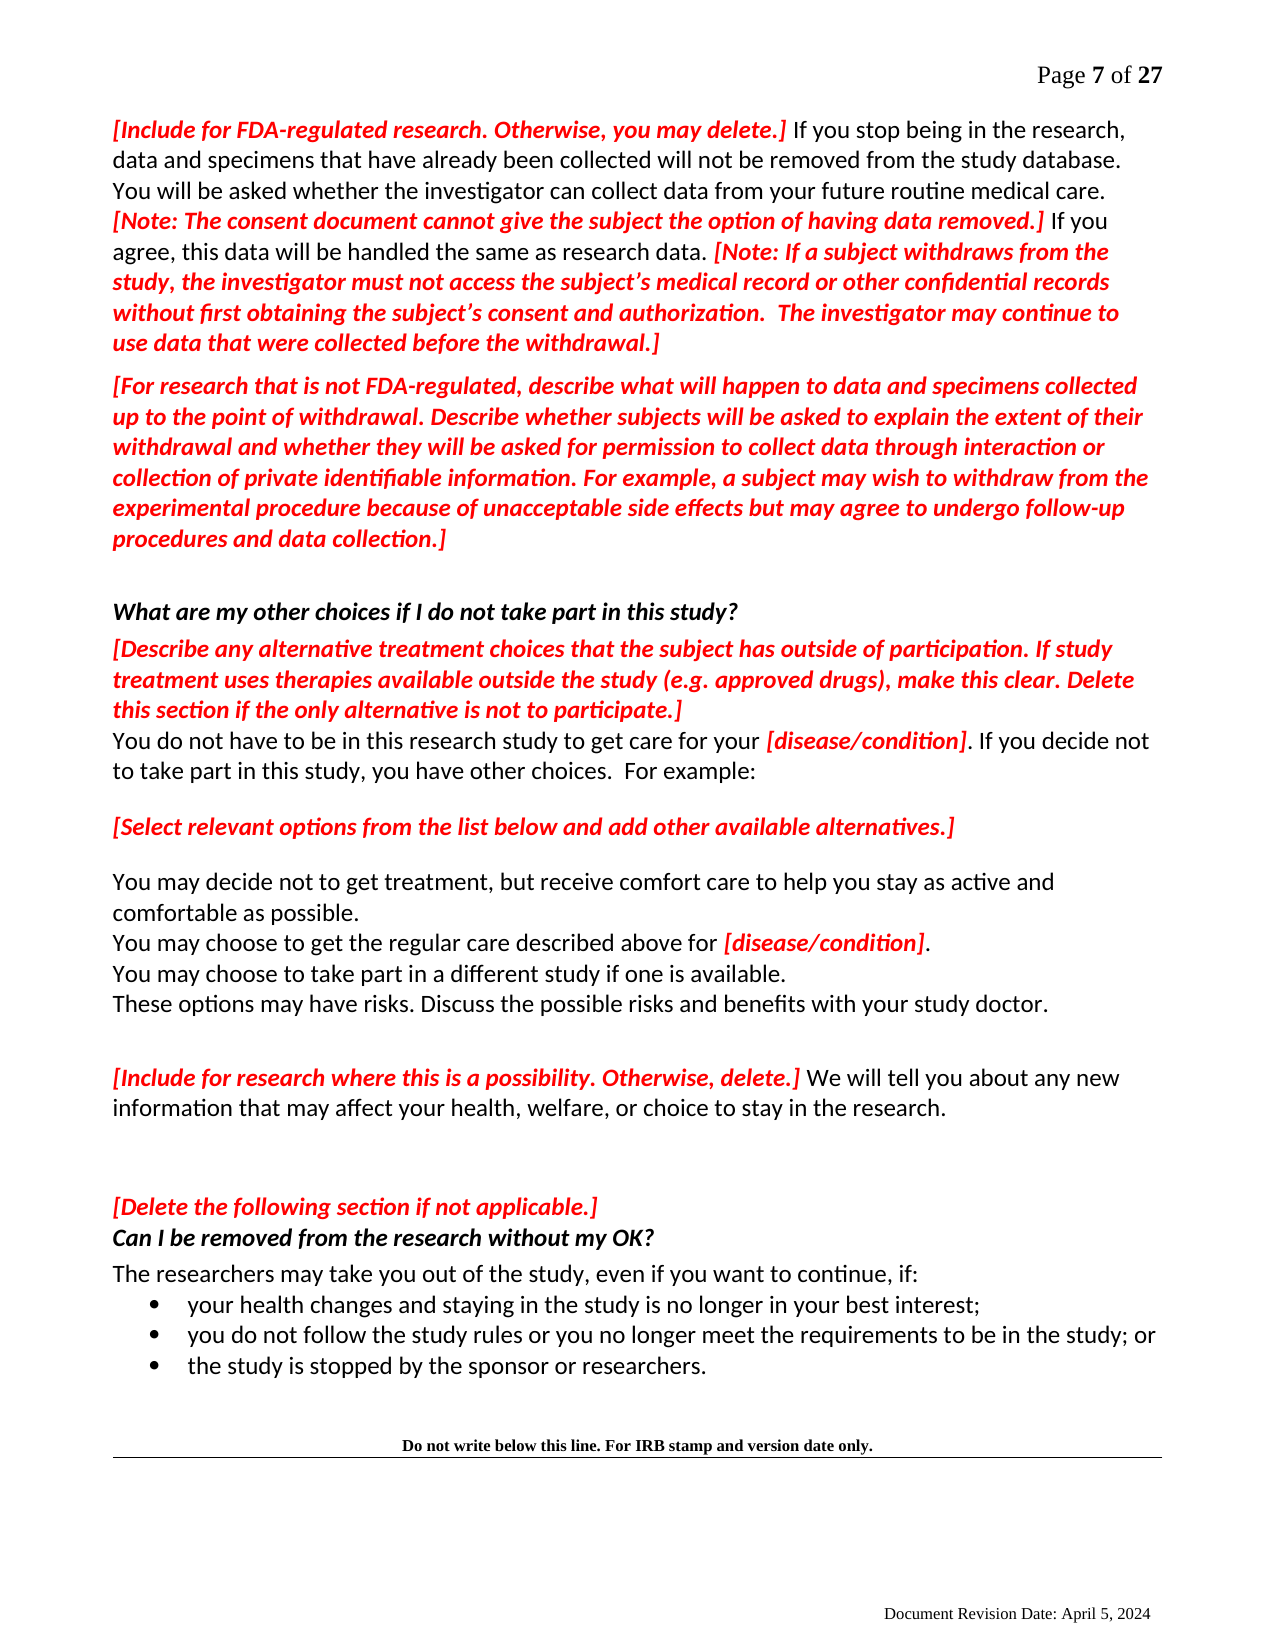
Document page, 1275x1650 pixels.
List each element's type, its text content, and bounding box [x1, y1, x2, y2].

text You may choose to get the regular care described above for [disease/condition]. [112, 927, 1162, 958]
text [Include for research where this is a possibility. Otherwise, delete.] We will tell you about any new information that may affect your health, welfare, or choice to stay in the research. [112, 1062, 1162, 1123]
text [Delete the following section if not applicable.] [112, 1191, 1162, 1222]
list [Describe any alternative treatment choices that the subject has outside of participation. If study treatment uses therapies available outside the study (e.g. approved drugs), make this clear. Delete this section if the only alternative is not to participate.] [112, 633, 1162, 725]
text You may decide not to get treatment, but receive comfort care to help you stay as active and comfortable as possible. [112, 866, 1162, 927]
text You do not have to be in this research study to get care for your [disease/condition]. If you decide not to take part in this study, you have other choices. For example: [112, 725, 1162, 786]
list What are my other choices if I do not take part in this study? [112, 597, 1162, 627]
text The researchers may take you out of the study, even if you want to continue, if: [112, 1258, 1162, 1289]
text [Include for FDA-regulated research. Otherwise, you may delete.] If you stop being in the research, data and specimens that have already been collected will not be removed from the study database. You will be asked whether the investigator can collect data from your future routine medical care. [Note: The consent document cannot give the subject the option of having data removed.] If you agree, this data will be handled the same as research data. [Note: If a subject withdraws from the study, the investigator must not access the subject’s medical record or other confidential records without first obtaining the subject’s consent and authorization. The investigator may continue to use data that were collected before the withdrawal.] [112, 114, 1162, 358]
list your health changes and staying in the study is no longer in your best interest; [150, 1289, 1162, 1319]
subtitle Can I be removed from the research without my OK? [112, 1222, 1162, 1252]
text These options may have risks. Discuss the possible risks and benefits with your study doctor. [112, 988, 1162, 1019]
text [For research that is not FDA-regulated, describe what will happen to data and specimens collected up to the point of withdrawal. Describe whether subjects will be asked to explain the extent of their withdrawal and whether they will be asked for permission to collect data through interaction or collection of private identifiable information. For example, a subject may wish to withdraw from the experimental procedure because of unacceptable side effects but may agree to undergo follow-up procedures and data collection.] [112, 370, 1162, 553]
text You may choose to take part in a different study if one is available. [112, 958, 1162, 988]
text [Select relevant options from the list below and add other available alternatives.] [112, 811, 1162, 841]
list you do not follow the study rules or you no longer meet the requirements to be in the study; or [150, 1319, 1162, 1350]
list the study is stopped by the sponsor or researchers. [150, 1350, 1162, 1381]
